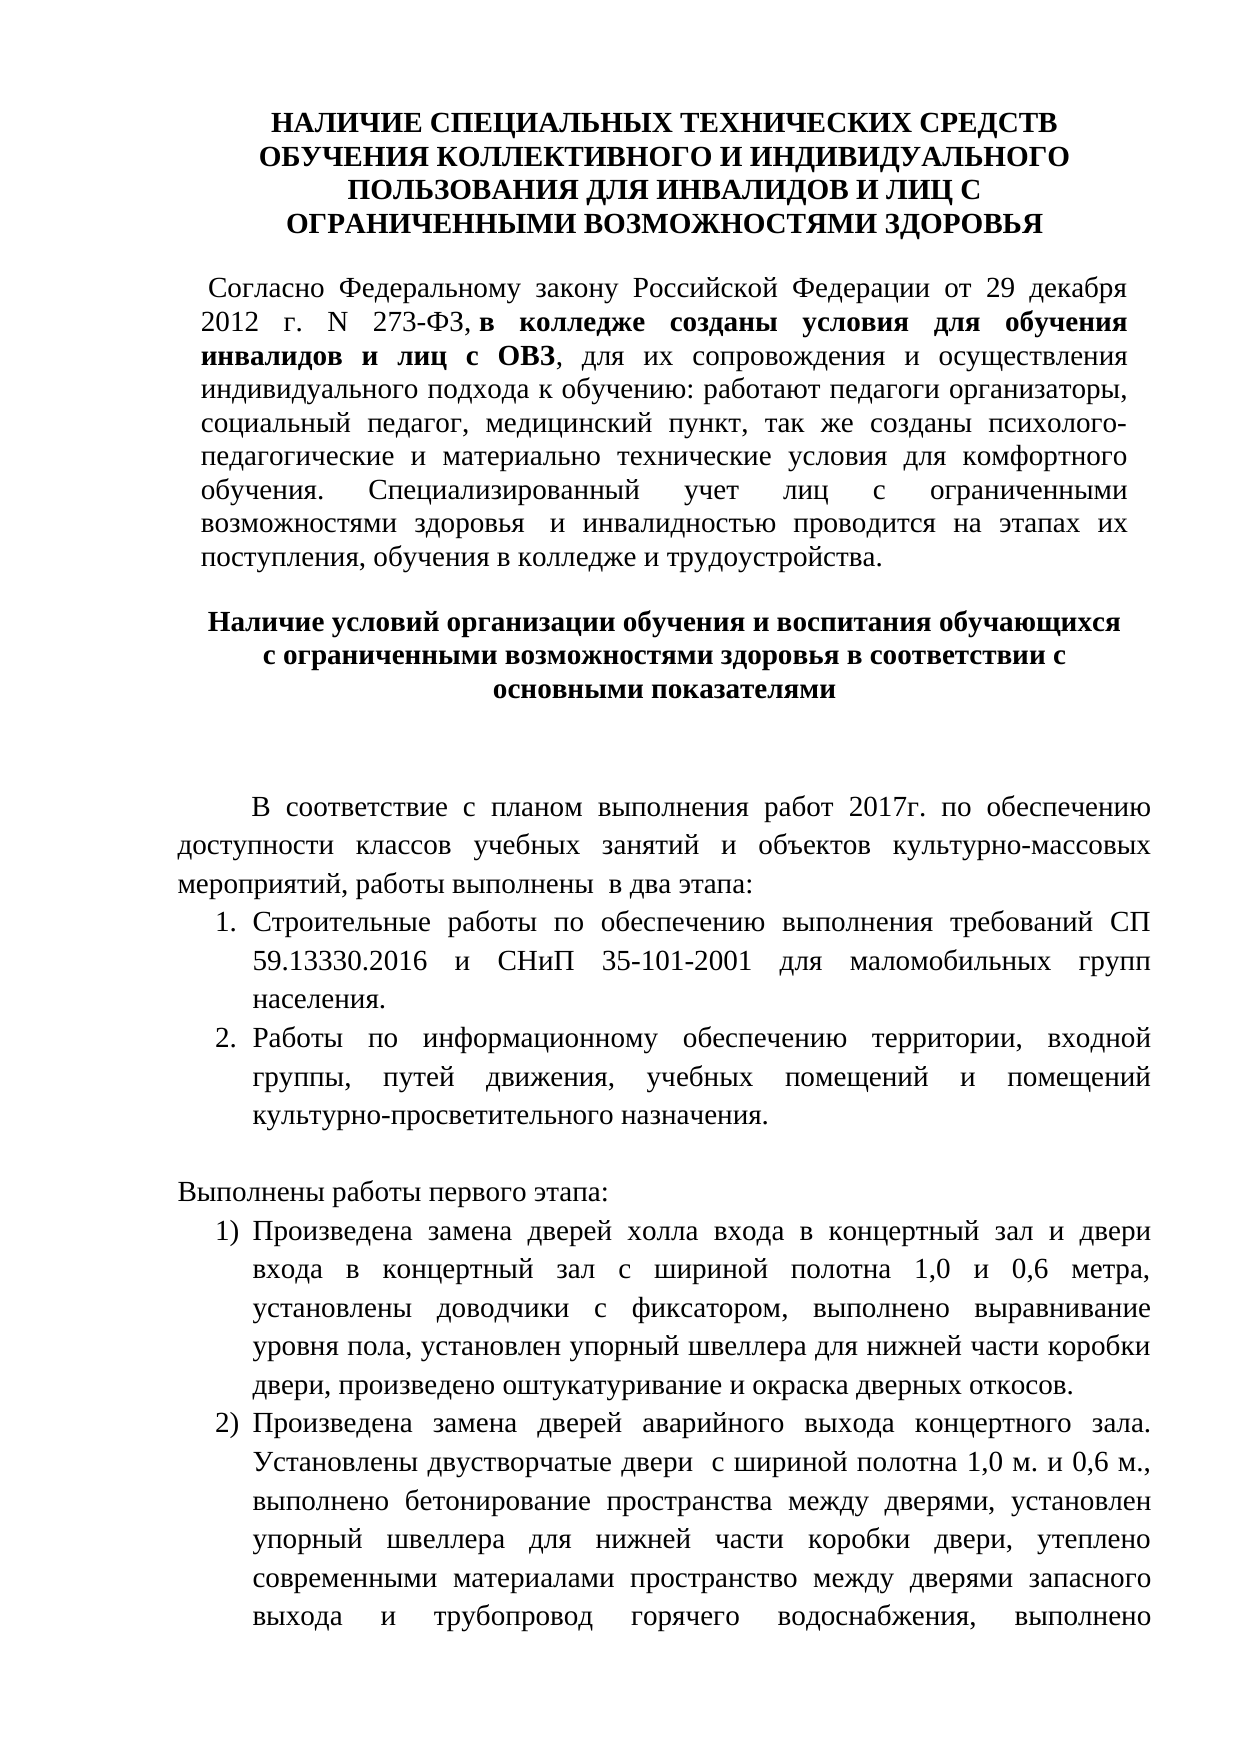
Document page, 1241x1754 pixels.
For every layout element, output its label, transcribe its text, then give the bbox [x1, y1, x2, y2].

text НАЛИЧИЕ СПЕЦИАЛЬНЫХ ТЕХНИЧЕСКИХ СРЕДСТВ ОБУЧЕНИЯ КОЛЛЕКТИВНОГО И ИНДИВИДУАЛЬНОГО ПОЛЬЗОВАНИЯ ДЛЯ ИНВАЛИДОВ И ЛИЦ С ОГРАНИЧЕННЫМИ ВОЗМОЖНОСТЯМИ ЗДОРОВЬЯ [201, 105, 1128, 239]
text Выполнены работы первого этапа: [177, 1174, 1152, 1208]
text Наличие условий организации обучения и воспитания обучающихся с ограниченными возможностями здоровья в соответствии с основными показателями [201, 604, 1128, 704]
text В соответствие с планом выполнения работ 2017г. по обеспечению доступности классов учебных занятий и объектов культурно-массовых мероприятий, работы выполнены в два этапа: [177, 789, 1152, 899]
list Строительные работы по обеспечению выполнения требований СП 59.13330.2016 и СНиП 35-101-2001 для маломобильных групп населения. [215, 904, 1152, 1015]
list Произведена замена дверей холла входа в концертный зал и двери входа в концертный зал с шириной полотна 1,0 и 0,6 метра, установлены доводчики с фиксатором, выполнено выравнивание уровня пола, установлен упорный швеллера для нижней части коробки двери, произведено оштукатуривание и окраска дверных откосов. [215, 1213, 1152, 1401]
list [215, 1406, 1152, 1632]
text Согласно Федеральному закону Российской Федерации от 29 декабря 2012 г. N 273-ФЗ, в колледже созданы условия для обучения инвалидов и лиц с ОВЗ, для их сопровождения и осуществления индивидуального подхода к обучению: работают педагоги организаторы, социальный педагог, медицинский пункт, так же созданы психолого-педагогические и материально технические условия для комфортного обучения. Специализированный учет лиц с ограниченными возможностями здоровья и инвалидностью проводится на этапах их поступления, обучения в колледже и трудоустройства. [201, 271, 1128, 572]
list Работы по информационному обеспечению территории, входной группы, путей движения, учебных помещений и помещений культурно-просветительного назначения. [215, 1020, 1152, 1131]
